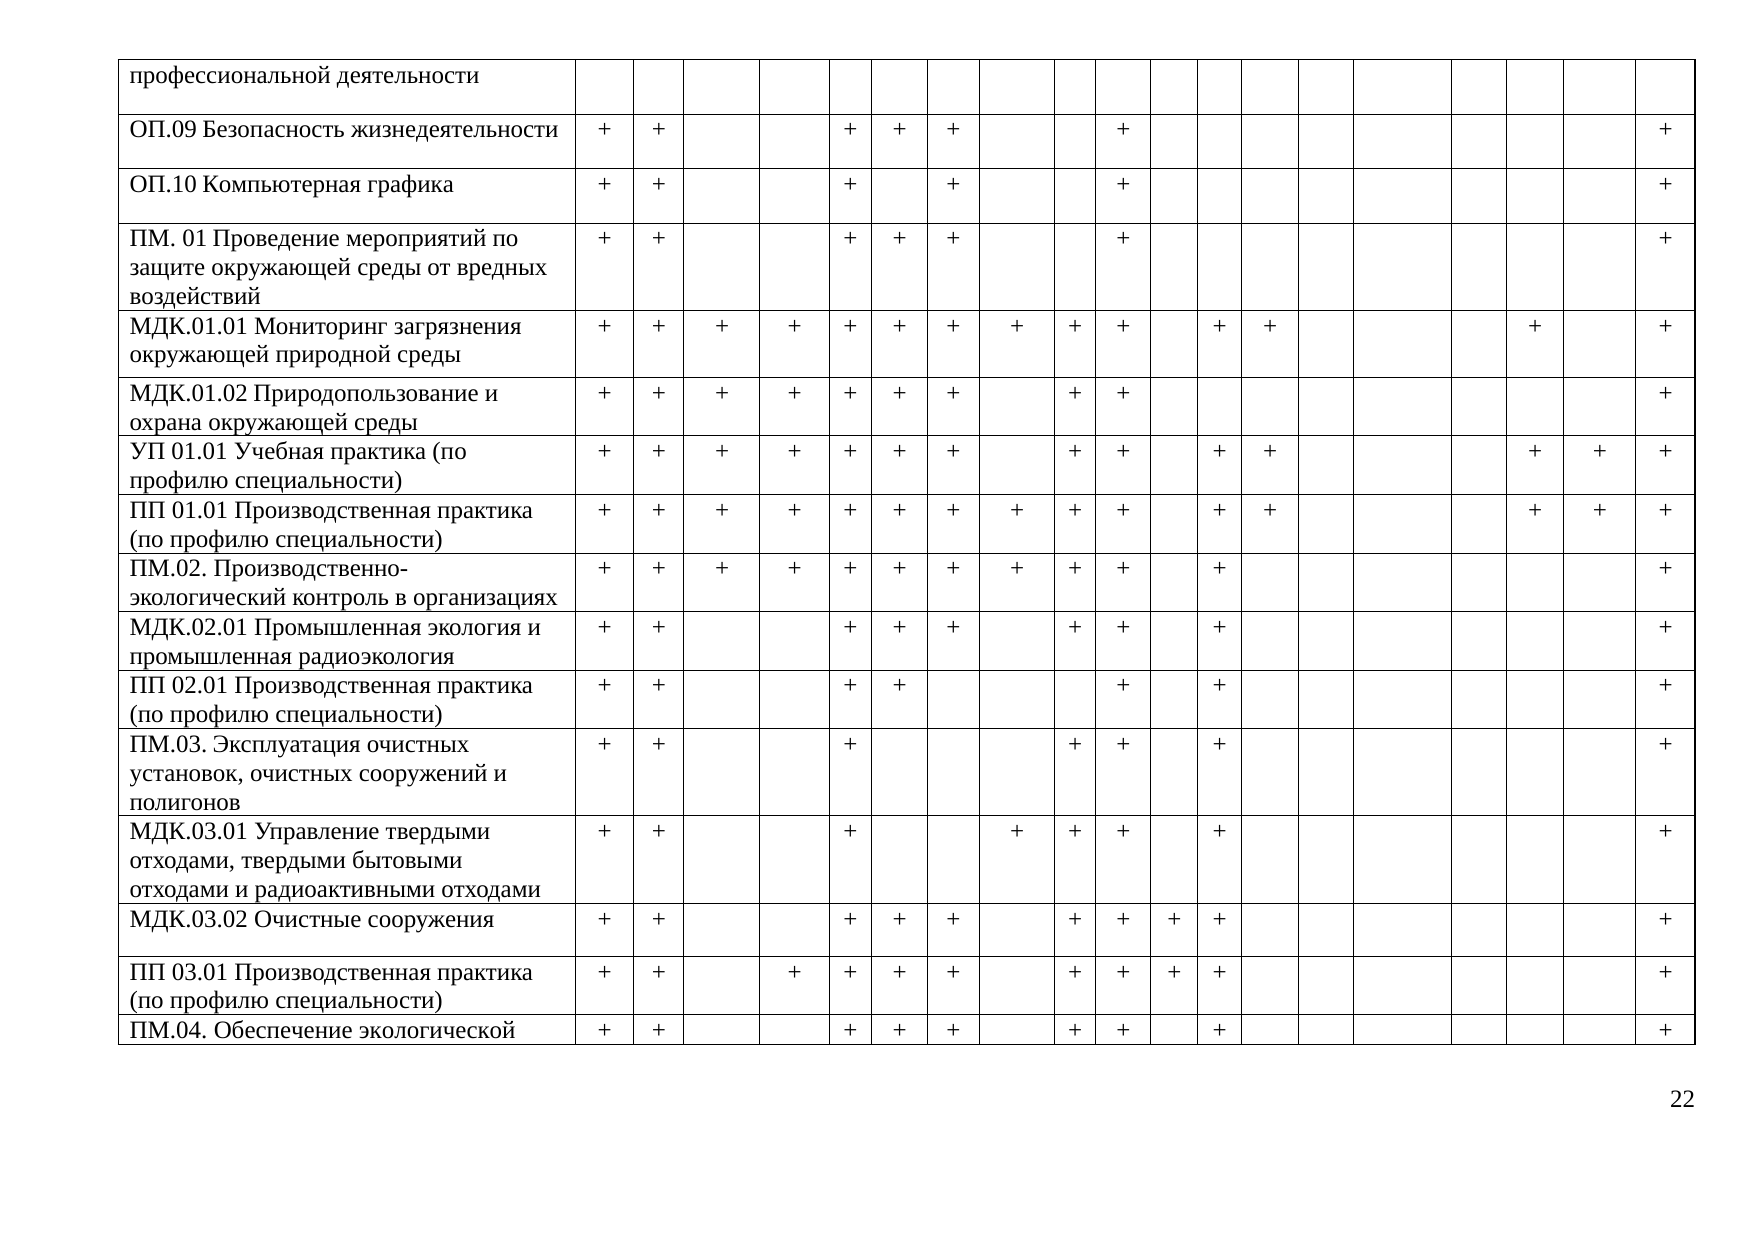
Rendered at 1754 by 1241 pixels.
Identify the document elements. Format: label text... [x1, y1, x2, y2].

table_cell [1452, 957, 1506, 1014]
table_cell [1564, 60, 1635, 113]
table_cell [1198, 378, 1241, 435]
table_cell [980, 729, 1054, 815]
table_cell МДК.01.01 Мониторинг загрязнения окружающей природной среды [119, 311, 575, 377]
table_cell [1242, 60, 1298, 113]
table_cell + [1198, 436, 1241, 494]
table_cell + [1198, 311, 1241, 377]
table_cell [872, 729, 927, 815]
table_cell + [634, 169, 683, 222]
table_cell + [576, 904, 633, 956]
table_cell + [1636, 436, 1694, 494]
table_cell [1299, 169, 1353, 222]
table_cell [1242, 671, 1298, 728]
table_cell [980, 671, 1054, 728]
table_cell ПП 01.01 Производственная практика (по профилю специальности) [119, 495, 575, 552]
table_cell + [1507, 311, 1563, 377]
table_cell + [830, 904, 871, 956]
table_cell [1354, 671, 1451, 728]
table_cell [1151, 612, 1197, 669]
table_cell [684, 169, 759, 222]
table_cell + [576, 554, 633, 611]
table_cell [1299, 495, 1353, 552]
table_cell [980, 612, 1054, 669]
table_cell МДК.01.02 Природопользование и охрана окружающей среды [119, 378, 575, 435]
table_cell + [1055, 495, 1095, 552]
table_cell [1507, 729, 1563, 815]
table_cell + [1096, 671, 1150, 728]
table_cell + [1096, 612, 1150, 669]
table_cell + [1507, 436, 1563, 494]
table_cell + [634, 311, 683, 377]
table_cell + [872, 957, 927, 1014]
table_cell + [1096, 957, 1150, 1014]
table_cell [1564, 1015, 1635, 1044]
table_cell УП 01.01 Учебная практика (по профилю специальности) [119, 436, 575, 494]
table_cell [684, 612, 759, 669]
table_cell + [634, 495, 683, 552]
table_cell [872, 60, 927, 113]
table_cell [1354, 436, 1451, 494]
table_cell [1299, 671, 1353, 728]
table_cell [1452, 60, 1506, 113]
table_cell [1452, 671, 1506, 728]
table_cell [980, 436, 1054, 494]
table_cell [1564, 957, 1635, 1014]
table_cell [684, 224, 759, 310]
table_cell + [1096, 1015, 1150, 1044]
table_cell + [1096, 169, 1150, 222]
table_cell + [1055, 554, 1095, 611]
table_cell + [1096, 311, 1150, 377]
table_cell [1299, 1015, 1353, 1044]
table_cell + [634, 957, 683, 1014]
table_cell [1452, 904, 1506, 956]
table_cell [1564, 115, 1635, 168]
table_cell [684, 816, 759, 903]
table_cell [1564, 169, 1635, 222]
table_cell + [1636, 495, 1694, 552]
table_cell [1564, 378, 1635, 435]
table_cell [1242, 904, 1298, 956]
table_cell + [1055, 311, 1095, 377]
table_cell + [1636, 816, 1694, 903]
table_cell [760, 60, 829, 113]
table_cell + [1151, 904, 1197, 956]
table_cell + [576, 612, 633, 669]
table_cell + [1636, 224, 1694, 310]
table_cell + [980, 554, 1054, 611]
table_cell + [576, 378, 633, 435]
table_cell [760, 115, 829, 168]
table_cell + [928, 311, 979, 377]
table_cell [1242, 115, 1298, 168]
table_cell + [1055, 378, 1095, 435]
table_cell [1151, 1015, 1197, 1044]
table_cell + [760, 378, 829, 435]
table_cell + [830, 378, 871, 435]
table_cell [684, 1015, 759, 1044]
table_cell [1151, 115, 1197, 168]
table_cell + [872, 495, 927, 552]
table_cell + [872, 311, 927, 377]
table_cell + [634, 671, 683, 728]
table_cell + [576, 495, 633, 552]
table_cell [1299, 904, 1353, 956]
table_cell + [1096, 378, 1150, 435]
table_cell [1055, 169, 1095, 222]
table_cell + [980, 60, 1054, 113]
table_cell [872, 169, 927, 222]
table_cell [1452, 436, 1506, 494]
table_cell + [1242, 495, 1298, 552]
table_cell + [1096, 224, 1150, 310]
table_cell + [1096, 554, 1150, 611]
table_cell ПП 03.01 Производственная практика (по профилю специальности) [119, 957, 575, 1014]
table_cell + [1636, 311, 1694, 377]
table_cell + [1055, 957, 1095, 1014]
table_cell + [1636, 729, 1694, 815]
table_cell + [872, 378, 927, 435]
table_cell + [1636, 115, 1694, 168]
table_cell ПМ.02. Производственно-экологический контроль в организациях [119, 554, 575, 611]
table_cell [760, 729, 829, 815]
table_cell + [634, 436, 683, 494]
table_cell + [1055, 60, 1095, 113]
table_cell [760, 904, 829, 956]
table_cell [1354, 904, 1451, 956]
table_cell [1507, 904, 1563, 956]
table_cell [1507, 60, 1563, 113]
table_cell [1299, 115, 1353, 168]
table_cell + [928, 957, 979, 1014]
table_cell [1299, 224, 1353, 310]
table_cell [1151, 436, 1197, 494]
table_cell + [634, 1015, 683, 1044]
table_cell + [872, 612, 927, 669]
table_cell МДК.02.01 Промышленная экология и промышленная радиоэкология [119, 612, 575, 669]
table_cell [1452, 554, 1506, 611]
table_cell [1299, 436, 1353, 494]
table_cell + [830, 115, 871, 168]
table_cell + [576, 671, 633, 728]
table_cell + [1096, 436, 1150, 494]
table_cell [1242, 224, 1298, 310]
table_cell + [634, 554, 683, 611]
table_cell [1452, 115, 1506, 168]
table_cell [760, 224, 829, 310]
table_cell [1151, 554, 1197, 611]
table_cell + [1055, 612, 1095, 669]
table_cell [1299, 378, 1353, 435]
table_cell [1354, 169, 1451, 222]
table_cell + [928, 612, 979, 669]
table_cell [1507, 378, 1563, 435]
table_cell + [1096, 904, 1150, 956]
table_cell + [872, 554, 927, 611]
table_cell + [872, 904, 927, 956]
table_cell [684, 115, 759, 168]
table_cell + [684, 495, 759, 552]
table_cell + [634, 224, 683, 310]
table_cell [1507, 115, 1563, 168]
table_cell + [576, 816, 633, 903]
table_cell [1242, 729, 1298, 815]
table_cell + [1055, 816, 1095, 903]
table_cell + [928, 436, 979, 494]
table_cell МДК.03.01 Управление твердыми отходами, твердыми бытовыми отходами и радиоактивными отходами [119, 816, 575, 903]
table_cell + [1151, 957, 1197, 1014]
table_cell [1151, 311, 1197, 377]
table_cell + [684, 436, 759, 494]
table_cell [1151, 224, 1197, 310]
table_cell + [980, 816, 1054, 903]
table_cell [980, 115, 1054, 168]
table_cell ПП 02.01 Производственная практика (по профилю специальности) [119, 671, 575, 728]
table_cell + [576, 224, 633, 310]
table_cell [1151, 729, 1197, 815]
table_cell + [1198, 495, 1241, 552]
table_cell [1299, 816, 1353, 903]
table_cell [1242, 957, 1298, 1014]
table_cell [1564, 612, 1635, 669]
table_cell [1242, 378, 1298, 435]
table_cell + [1564, 436, 1635, 494]
table_cell ПМ.03. Эксплуатация очистных установок, очистных сооружений и полигонов [119, 729, 575, 815]
table_cell + [830, 436, 871, 494]
table_cell [928, 816, 979, 903]
table_cell + [1636, 554, 1694, 611]
table_cell [1452, 729, 1506, 815]
table_cell + [1198, 612, 1241, 669]
table_cell [1507, 169, 1563, 222]
table_cell + [872, 1015, 927, 1044]
table_cell [1452, 311, 1506, 377]
table_cell + [634, 612, 683, 669]
table_cell [1198, 115, 1241, 168]
table_cell [684, 904, 759, 956]
table_cell + [928, 169, 979, 222]
table_cell + [1242, 436, 1298, 494]
table_cell + [576, 311, 633, 377]
table_cell ПМ. 01 Проведение мероприятий по защите окружающей среды от вредных воздействий [119, 224, 575, 310]
table_cell [1507, 612, 1563, 669]
table_cell [1452, 169, 1506, 222]
table_cell [1242, 816, 1298, 903]
table_cell + [1636, 1015, 1694, 1044]
table_cell [928, 671, 979, 728]
table_cell [760, 612, 829, 669]
table_cell [980, 904, 1054, 956]
table_cell + [1636, 671, 1694, 728]
table_cell ОП.09 Безопасность жизнедеятельности [119, 115, 575, 168]
table_cell [928, 60, 979, 113]
table_cell [1452, 224, 1506, 310]
table_cell [1242, 554, 1298, 611]
table_cell [980, 224, 1054, 310]
table_cell + [928, 904, 979, 956]
table_cell + [872, 436, 927, 494]
table_cell + [1096, 816, 1150, 903]
table_cell [1354, 957, 1451, 1014]
table_cell [1151, 378, 1197, 435]
table_cell + [634, 60, 683, 113]
table_cell [1299, 311, 1353, 377]
table_cell [1354, 115, 1451, 168]
table_cell [1299, 554, 1353, 611]
table_cell + [634, 816, 683, 903]
table_cell + [1096, 115, 1150, 168]
table_cell + [928, 495, 979, 552]
table_cell [1452, 495, 1506, 552]
table_cell + [1198, 957, 1241, 1014]
table_cell [980, 169, 1054, 222]
table_cell [980, 1015, 1054, 1044]
table_cell + [576, 115, 633, 168]
table_cell + [1636, 169, 1694, 222]
table_cell + [684, 311, 759, 377]
table_cell [1507, 957, 1563, 1014]
table_cell [684, 957, 759, 1014]
table_cell + [1564, 495, 1635, 552]
table_cell + [830, 671, 871, 728]
table_cell [1198, 169, 1241, 222]
table_cell + [634, 378, 683, 435]
table_cell + [830, 1015, 871, 1044]
table_cell [1507, 816, 1563, 903]
table_cell [1151, 495, 1197, 552]
table_cell [1354, 816, 1451, 903]
table_cell [872, 816, 927, 903]
table_cell [1452, 612, 1506, 669]
table_cell [1354, 495, 1451, 552]
table_cell [684, 729, 759, 815]
table_cell + [1636, 904, 1694, 956]
table_cell [1564, 904, 1635, 956]
table_cell [760, 169, 829, 222]
table_cell [1354, 729, 1451, 815]
table_cell [684, 671, 759, 728]
table_cell + [830, 554, 871, 611]
table_cell + [1198, 671, 1241, 728]
table_cell [1564, 224, 1635, 310]
table_cell + [1055, 1015, 1095, 1044]
table_cell + [980, 311, 1054, 377]
table_cell [1242, 1015, 1298, 1044]
table_cell [1564, 816, 1635, 903]
table_cell + [1198, 1015, 1241, 1044]
table_cell + [576, 957, 633, 1014]
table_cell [119, 1015, 575, 1044]
table_cell + [634, 729, 683, 815]
table_cell [760, 816, 829, 903]
table_cell + [830, 612, 871, 669]
table_cell + [1096, 729, 1150, 815]
table_cell [1242, 612, 1298, 669]
table_cell + [980, 495, 1054, 552]
table_cell [1507, 554, 1563, 611]
table_cell [1151, 169, 1197, 222]
table_cell + [760, 495, 829, 552]
table_cell + [760, 957, 829, 1014]
table_cell [1564, 311, 1635, 377]
table_cell [1354, 612, 1451, 669]
table_cell [1354, 554, 1451, 611]
table_cell [1299, 60, 1353, 113]
table_cell + [928, 1015, 979, 1044]
table_cell ОП.10 Компьютерная графика [119, 169, 575, 222]
table_cell + [928, 554, 979, 611]
table_cell + [576, 60, 633, 113]
table_cell + [928, 115, 979, 168]
table_cell [1055, 671, 1095, 728]
table_cell + [830, 224, 871, 310]
table_cell [760, 671, 829, 728]
table_cell [1564, 729, 1635, 815]
table_cell + [928, 224, 979, 310]
table_cell + [830, 495, 871, 552]
table_cell + [760, 311, 829, 377]
table_cell + [1242, 311, 1298, 377]
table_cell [119, 60, 575, 113]
table_cell [980, 378, 1054, 435]
table_cell [1354, 224, 1451, 310]
table_cell + [830, 60, 871, 113]
table_cell [1354, 378, 1451, 435]
table_cell + [1636, 957, 1694, 1014]
table_cell [1299, 612, 1353, 669]
table_cell + [1636, 378, 1694, 435]
table_cell + [830, 729, 871, 815]
table_cell + [760, 436, 829, 494]
table_cell [1564, 671, 1635, 728]
table_cell + [1198, 729, 1241, 815]
table_cell [1564, 554, 1635, 611]
table_cell + [830, 816, 871, 903]
table_cell [1452, 1015, 1506, 1044]
table_cell + [760, 554, 829, 611]
table_cell + [576, 436, 633, 494]
table_cell + [1055, 904, 1095, 956]
table_cell [1299, 957, 1353, 1014]
table_cell [1151, 816, 1197, 903]
table_cell + [1636, 612, 1694, 669]
table_cell [760, 1015, 829, 1044]
table_cell + [830, 311, 871, 377]
table_cell [1055, 115, 1095, 168]
table_cell + [872, 115, 927, 168]
table_cell [1507, 224, 1563, 310]
table_cell [1242, 169, 1298, 222]
table_cell [1354, 311, 1451, 377]
table_cell [1151, 60, 1197, 113]
table_cell [1198, 60, 1241, 113]
table_cell + [1507, 495, 1563, 552]
table_cell + [576, 1015, 633, 1044]
table_cell + [576, 169, 633, 222]
table_cell + [1198, 904, 1241, 956]
table_cell [1055, 224, 1095, 310]
table_cell + [872, 671, 927, 728]
table_cell [1452, 378, 1506, 435]
table_cell + [1198, 816, 1241, 903]
table_cell + [634, 904, 683, 956]
table_cell + [1055, 729, 1095, 815]
table_cell + [928, 378, 979, 435]
table_cell [928, 729, 979, 815]
table_cell + [830, 957, 871, 1014]
table_cell [1299, 729, 1353, 815]
table_cell МДК.03.02 Очистные сооружения [119, 904, 575, 956]
table_cell + [684, 378, 759, 435]
table_cell [1354, 1015, 1451, 1044]
table_cell + [1636, 60, 1694, 113]
table_cell + [634, 115, 683, 168]
table_cell + [1055, 436, 1095, 494]
table_cell [980, 957, 1054, 1014]
table_cell + [872, 224, 927, 310]
table_cell + [684, 60, 759, 113]
table_cell [1507, 671, 1563, 728]
table_cell [1354, 60, 1451, 113]
table_cell + [1096, 60, 1150, 113]
table_cell + [1096, 495, 1150, 552]
table_cell [1507, 1015, 1563, 1044]
table_cell [1452, 816, 1506, 903]
table_cell + [830, 169, 871, 222]
table_cell [1151, 671, 1197, 728]
table_cell + [576, 729, 633, 815]
table_cell + [684, 554, 759, 611]
table_cell + [1198, 554, 1241, 611]
table_cell [1198, 224, 1241, 310]
